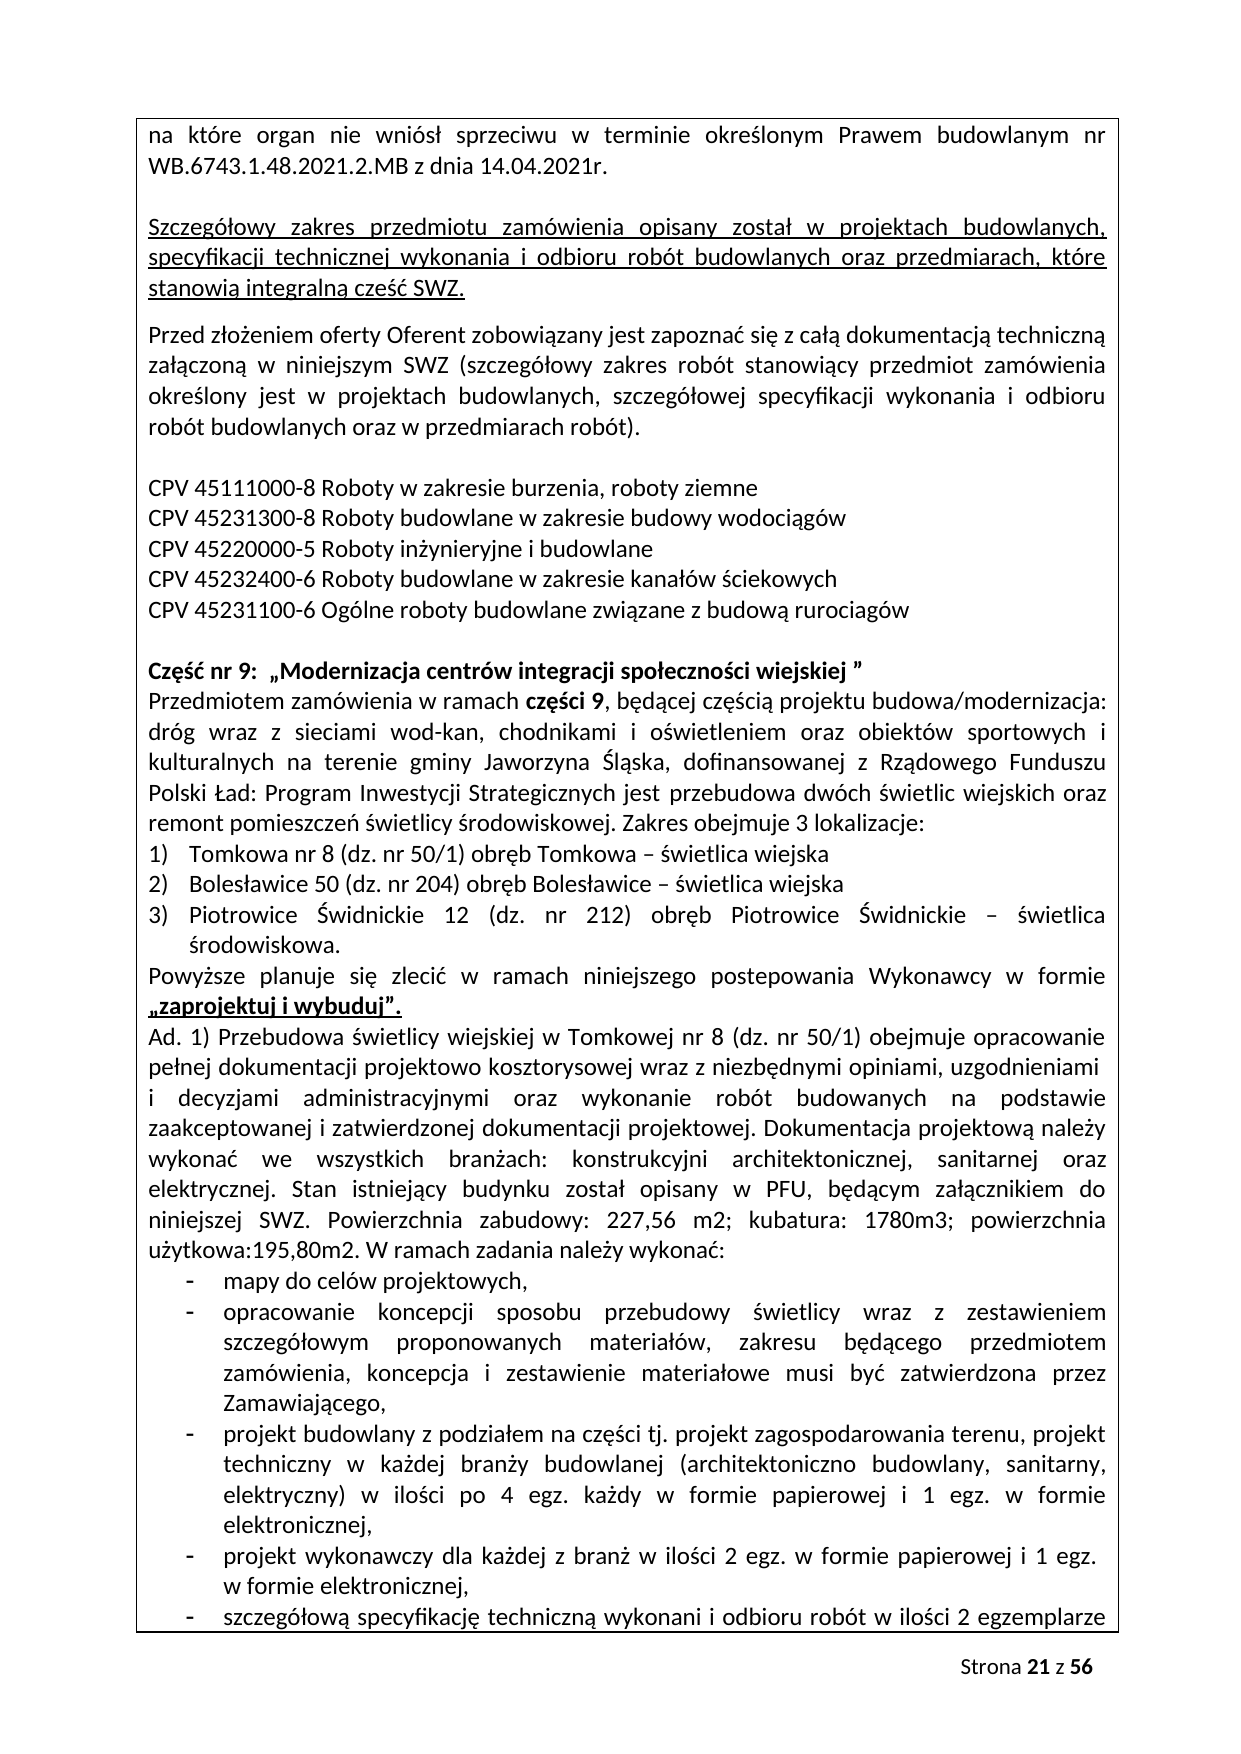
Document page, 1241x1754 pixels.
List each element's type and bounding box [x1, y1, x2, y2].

table_cell [137, 119, 1118, 1631]
